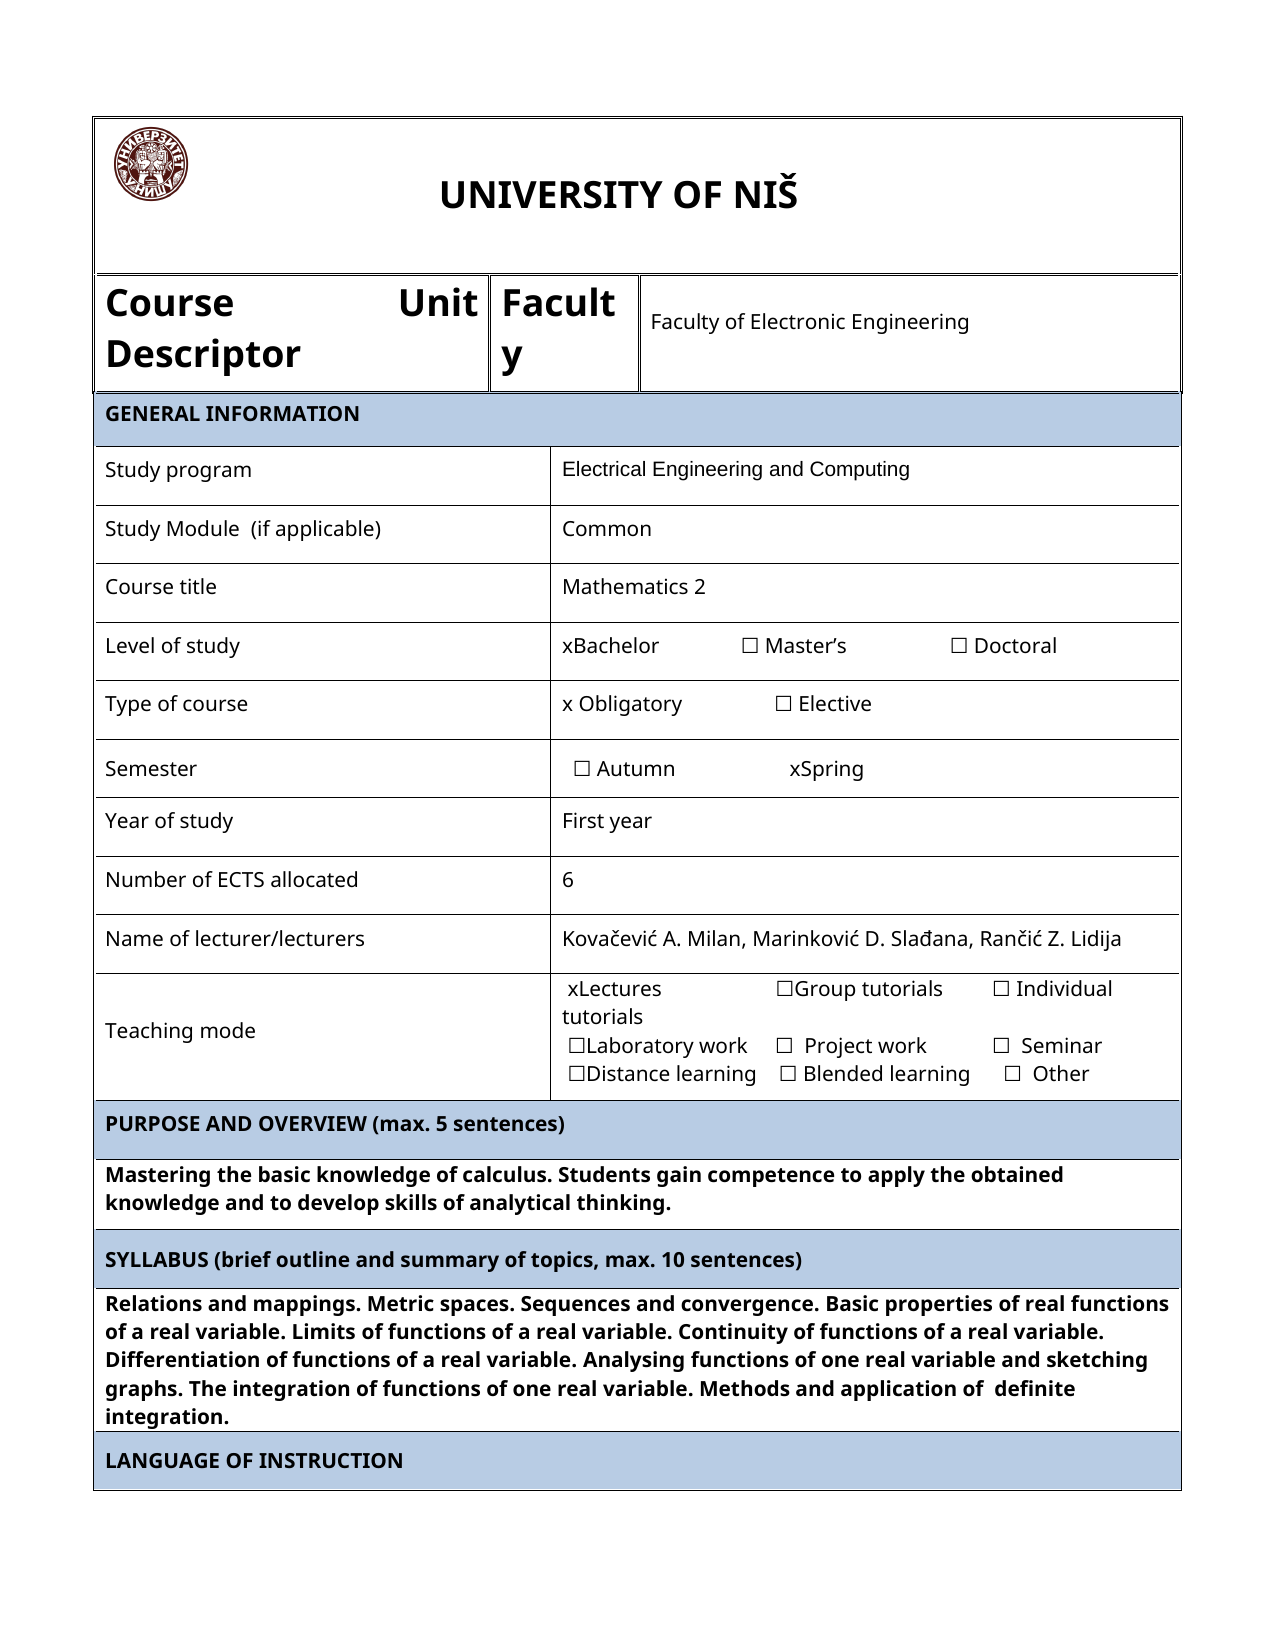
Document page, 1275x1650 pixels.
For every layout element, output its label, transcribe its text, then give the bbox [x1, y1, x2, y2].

table_cell GENERAL INFORMATION [94, 391, 1181, 446]
table_cell LANGUAGE OF INSTRUCTION [94, 1431, 1181, 1489]
table_cell First year [551, 797, 1181, 856]
table_cell Lectures Group tutorials Individual tutorials Laboratory work Project work Seminar Distance learning Blended learning Other [551, 973, 1181, 1100]
table_cell SYLLABUS (brief outline and summary of topics, max. 10 sentences) [94, 1229, 1181, 1288]
table_cell Mathematics 2 [551, 563, 1181, 622]
table_cell Obligatory Elective [551, 680, 1181, 739]
table_cell Teaching mode [94, 973, 550, 1100]
table_cell 6 [551, 856, 1181, 914]
table_cell Year of study [94, 797, 550, 856]
table_cell Common [551, 505, 1181, 563]
table_cell Type of course [94, 680, 550, 739]
table_cell Study Module (if applicable) [94, 505, 550, 563]
table_cell Number of ECTS allocated [94, 856, 550, 914]
table_cell Bachelor Master’s Doctoral [551, 622, 1181, 680]
table_cell Course Unit Descriptor [94, 273, 490, 391]
table_cell Study program [94, 446, 550, 504]
table_cell Level of study [94, 622, 550, 680]
table_cell Course title [94, 563, 550, 622]
table_cell Faculty [491, 276, 638, 391]
table_cell Autumn Spring [551, 739, 1181, 797]
table_cell Relations and mappings. Metric spaces. Sequences and convergence. Basic properties of real functions of a real variable. Limits ​​of functions of a real variable. Continuity of functions of a real variable. Differentiation of functions of a real variable. Analysing functions of one real variable and sketching graphs. The integration of functions of one real variable. Methods and application of definite integration. [94, 1288, 1181, 1431]
table_cell Name of lecturer/lecturers [94, 914, 550, 973]
table_header UNIVERSITY OF NIŠ [95, 119, 1180, 273]
table_cell Semester [94, 739, 550, 797]
table_cell Mastering the basic knowledge of calculus. Students gain competence to apply the obtained knowledge and to develop skills of analytical thinking. [94, 1159, 1181, 1229]
table_cell Faculty of Electronic Engineering [639, 273, 1181, 391]
table_cell Kovačević A. Milan, Marinković D. Slađana, Rančić Z. Lidija [551, 914, 1181, 973]
table_cell Electrical Engineering and Computing [551, 446, 1181, 504]
table_cell PURPOSE AND OVERVIEW (max. 5 sentences) [94, 1100, 1181, 1159]
